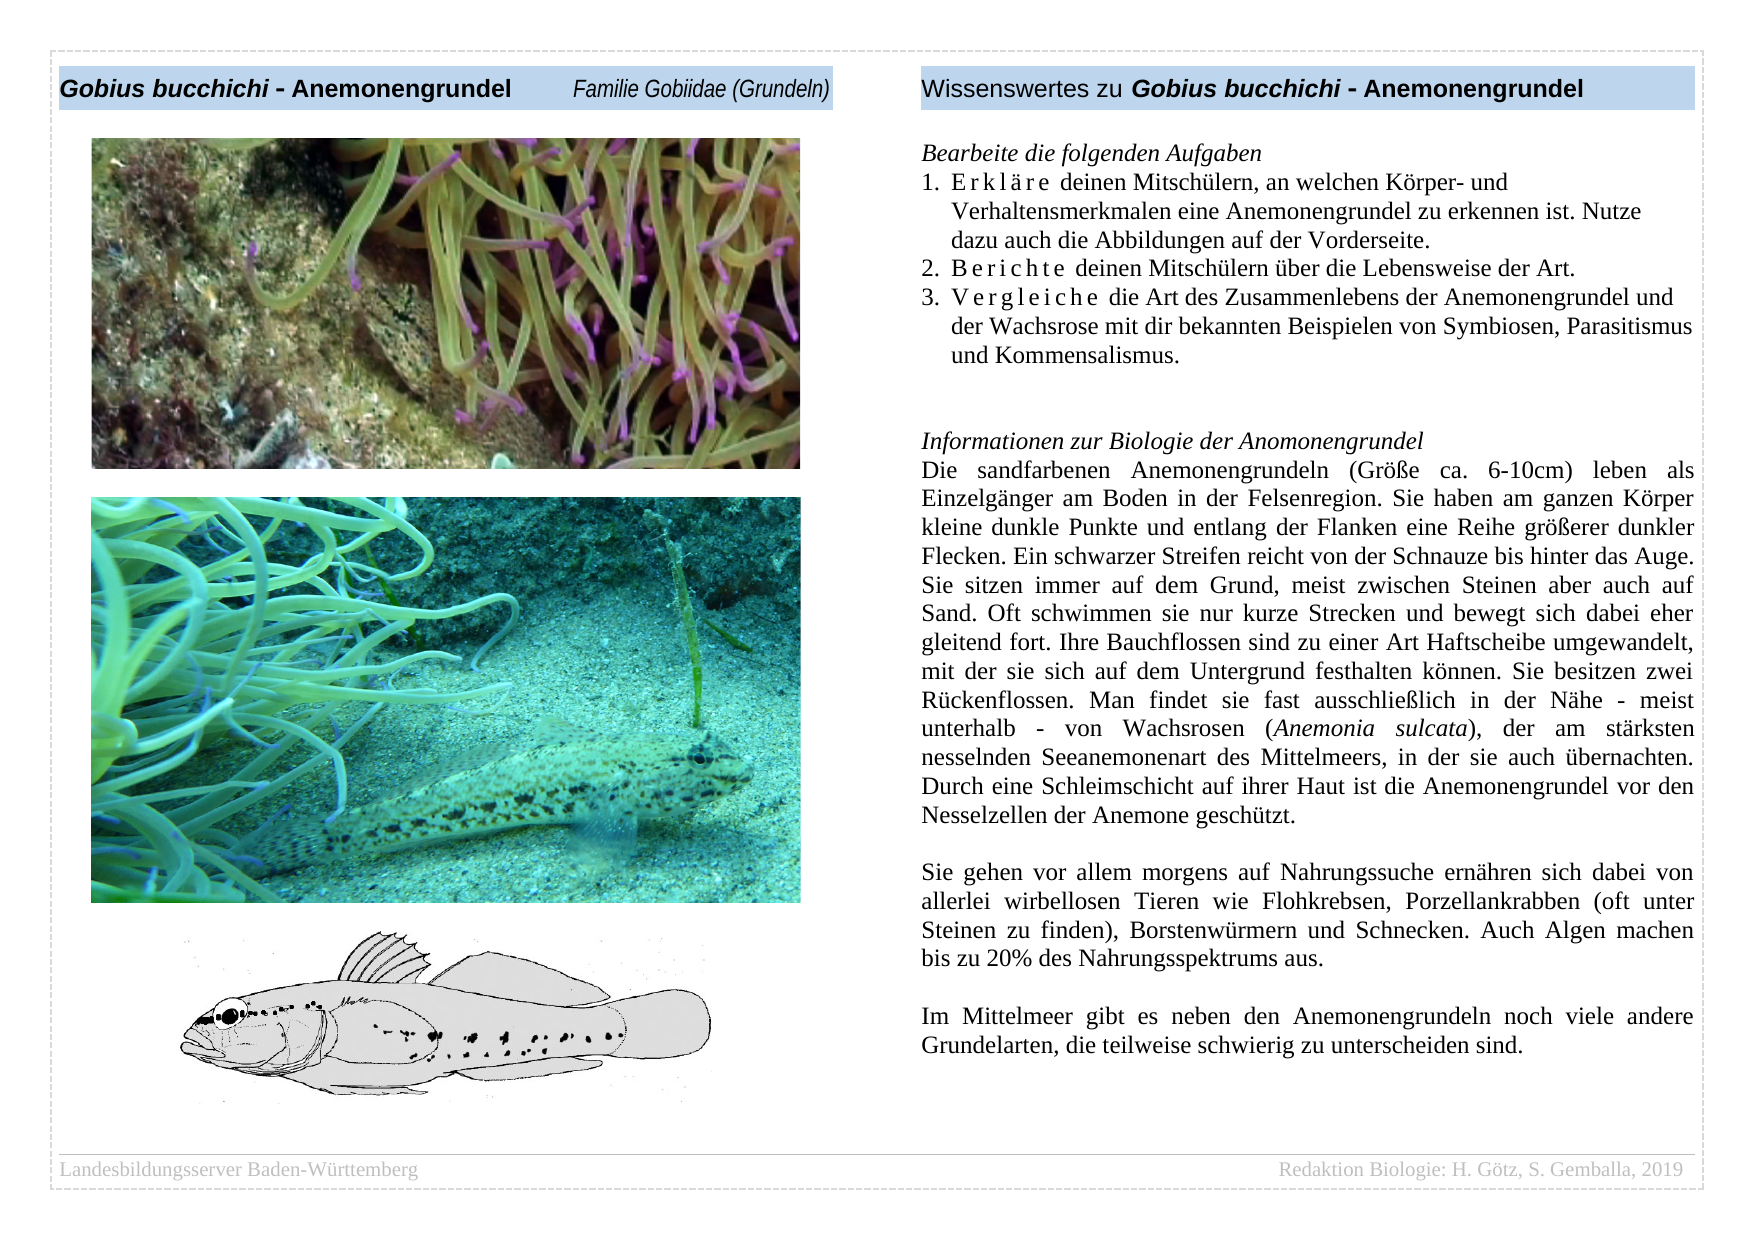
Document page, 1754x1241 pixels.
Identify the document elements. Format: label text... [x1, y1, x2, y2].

text Sie gehen vor allem morgens auf Nahrungssuche ernähren sich dabei von allerlei wirbellosen Tieren wie Flohkrebsen, Porzellankrabben (oft unter Steinen zu finden), Borstenwürmern und Schnecken. Auch Algen machen bis zu 20% des Nahrungsspektrums aus. [921, 857, 1695, 972]
text Im Mittelmeer gibt es neben den Anemonengrundeln noch viele andere Grundelarten, die teilweise schwierig zu unterscheiden sind. [921, 1001, 1695, 1058]
text Bearbeite die folgenden Aufgaben [921, 138, 1695, 167]
list Erkläre deinen Mitschülern, an welchen Körper- und Verhaltensmerkmalen eine Anemonengrundel zu erkennen ist. Nutze dazu auch die Abbildungen auf der Vorderseite. [921, 167, 1695, 253]
list Berichte deinen Mitschülern über die Lebensweise der Art. [921, 253, 1695, 282]
picture [91, 138, 801, 469]
list Vergleiche die Art des Zusammenlebens der Anemonengrundel und der Wachsrose mit dir bekannten Beispielen von Symbiosen, Parasitismus und Kommensalismus. [921, 282, 1695, 368]
picture [180, 931, 712, 1104]
picture [91, 497, 801, 903]
text Wissenswertes zu Gobius bucchichi Anemonengrundel [921, 73, 1695, 102]
text Informationen zur Biologie der Anomonengrundel [921, 426, 1695, 455]
text Die sandfarbenen Anemonengrundeln (Größe ca. 6-10cm) leben als Einzelgänger am Boden in der Felsenregion. Sie haben am ganzen Körper kleine dunkle Punkte und entlang der Flanken eine Reihe größerer dunkler Flecken. Ein schwarzer Streifen reicht von der Schnauze bis hinter das Auge. Sie sitzen immer auf dem Grund, meist zwischen Steinen aber auch auf Sand. Oft schwimmen sie nur kurze Strecken und bewegt sich dabei eher gleitend fort. Ihre Bauchflossen sind zu einer Art Haftscheibe umgewandelt, mit der sie sich auf dem Untergrund festhalten können. Sie besitzen zwei Rückenflossen. Man findet sie fast ausschließlich in der Nähe - meist unterhalb - von Wachsrosen (Anemonia sulcata), der am stärksten nesselnden Seeanemonenart des Mittelmeers, in der sie auch übernachten. Durch eine Schleimschicht auf ihrer Haut ist die Anemonengrundel vor den Nesselzellen der Anemone geschützt. [921, 455, 1695, 828]
text Gobius bucchichi Anemonengrundel Familie Gobiidae (Grundeln) [59, 74, 833, 102]
